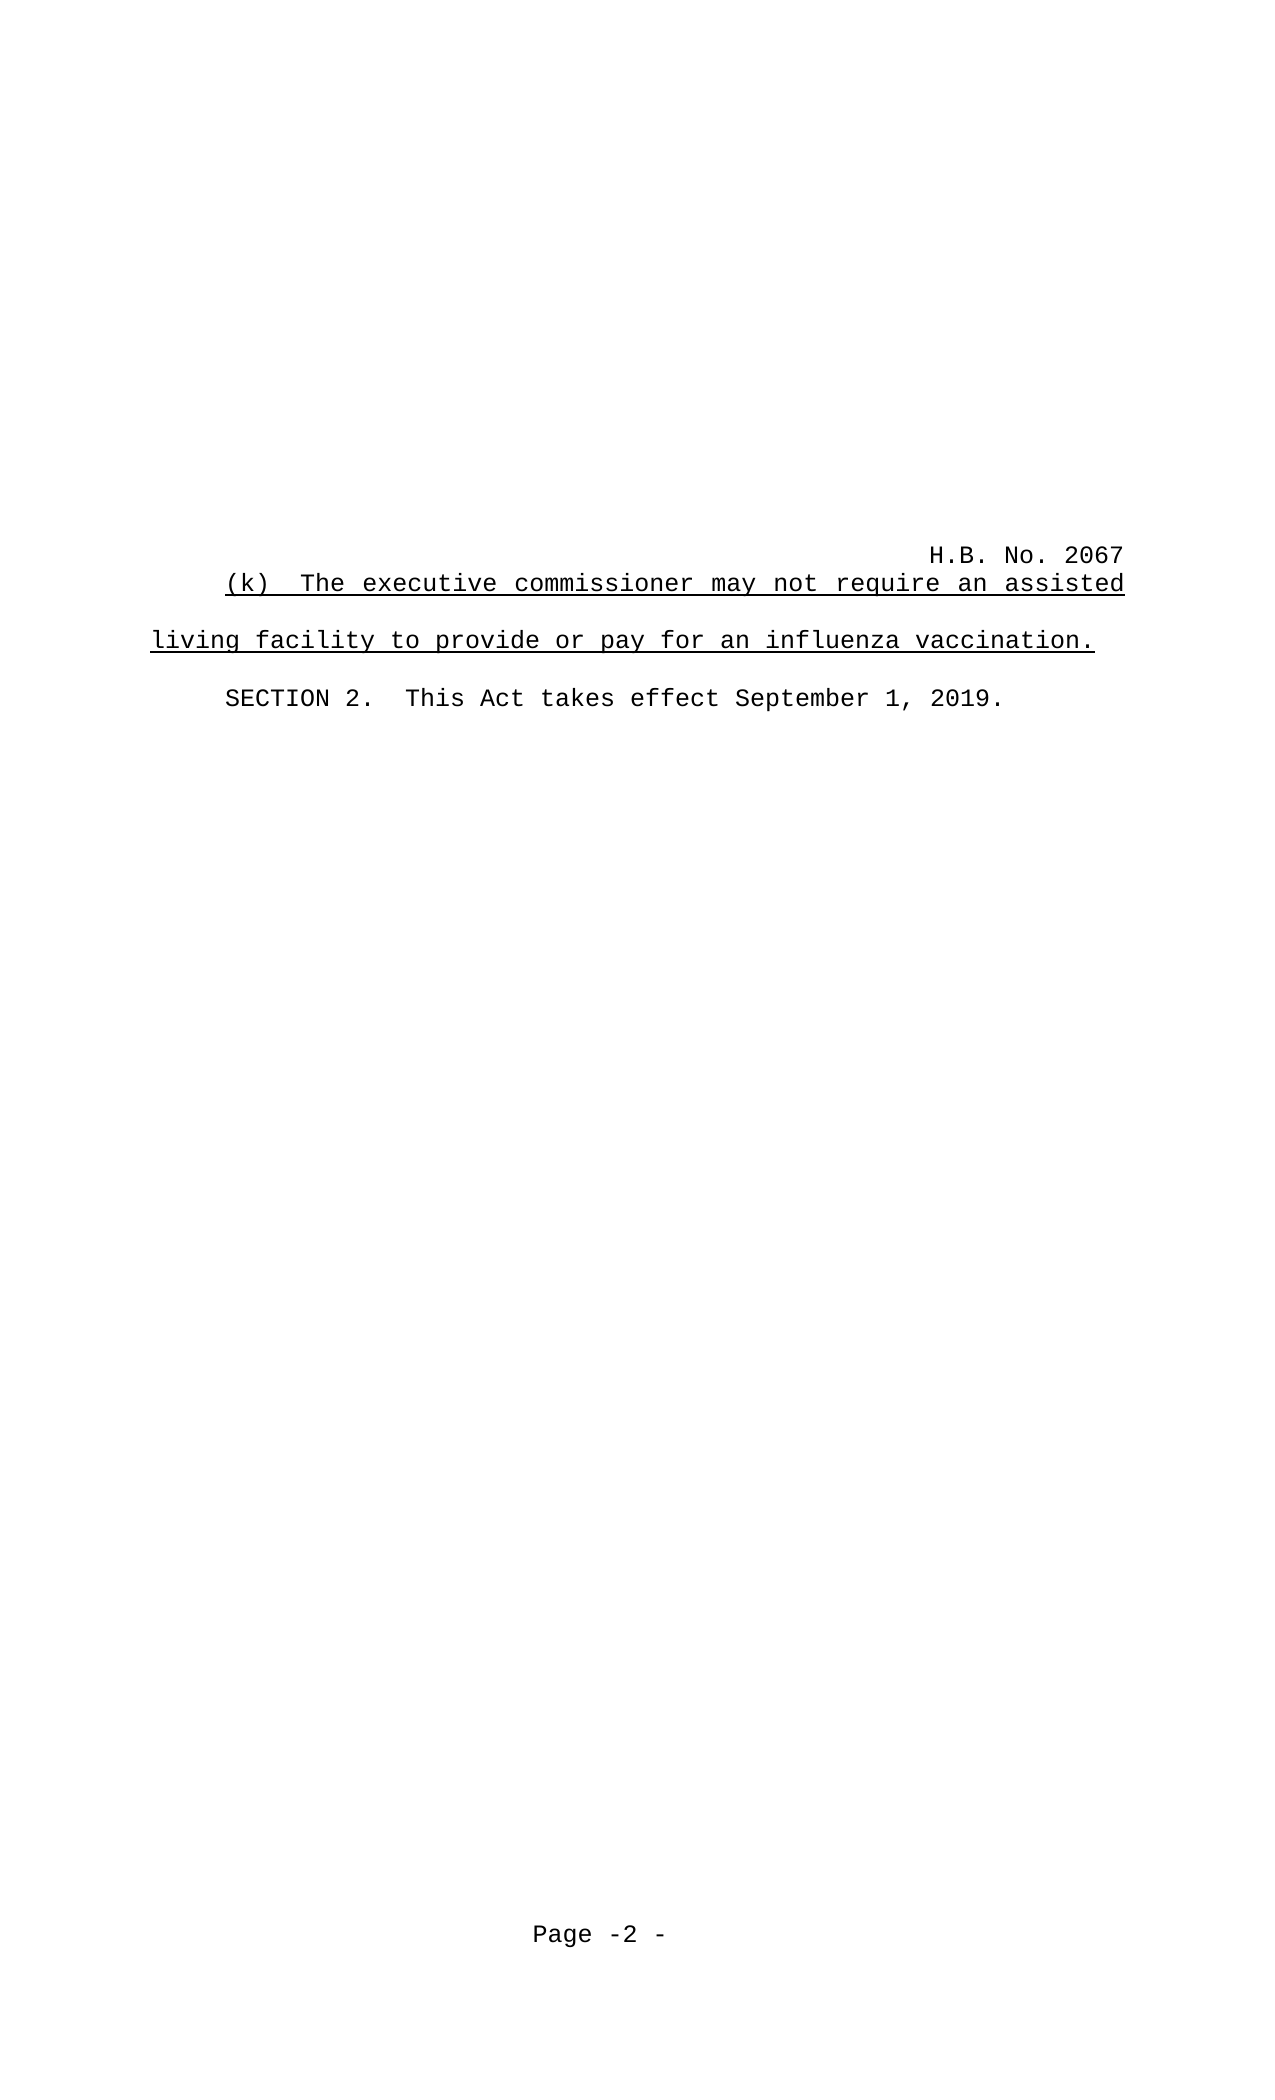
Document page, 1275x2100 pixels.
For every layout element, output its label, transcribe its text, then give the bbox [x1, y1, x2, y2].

text (k) The executive commissioner may not require an assisted living facility to provide or pay for an influenza vaccination. [150, 571, 1125, 656]
text SECTION 2. This Act takes effect September 1, 2019. [150, 685, 1125, 713]
